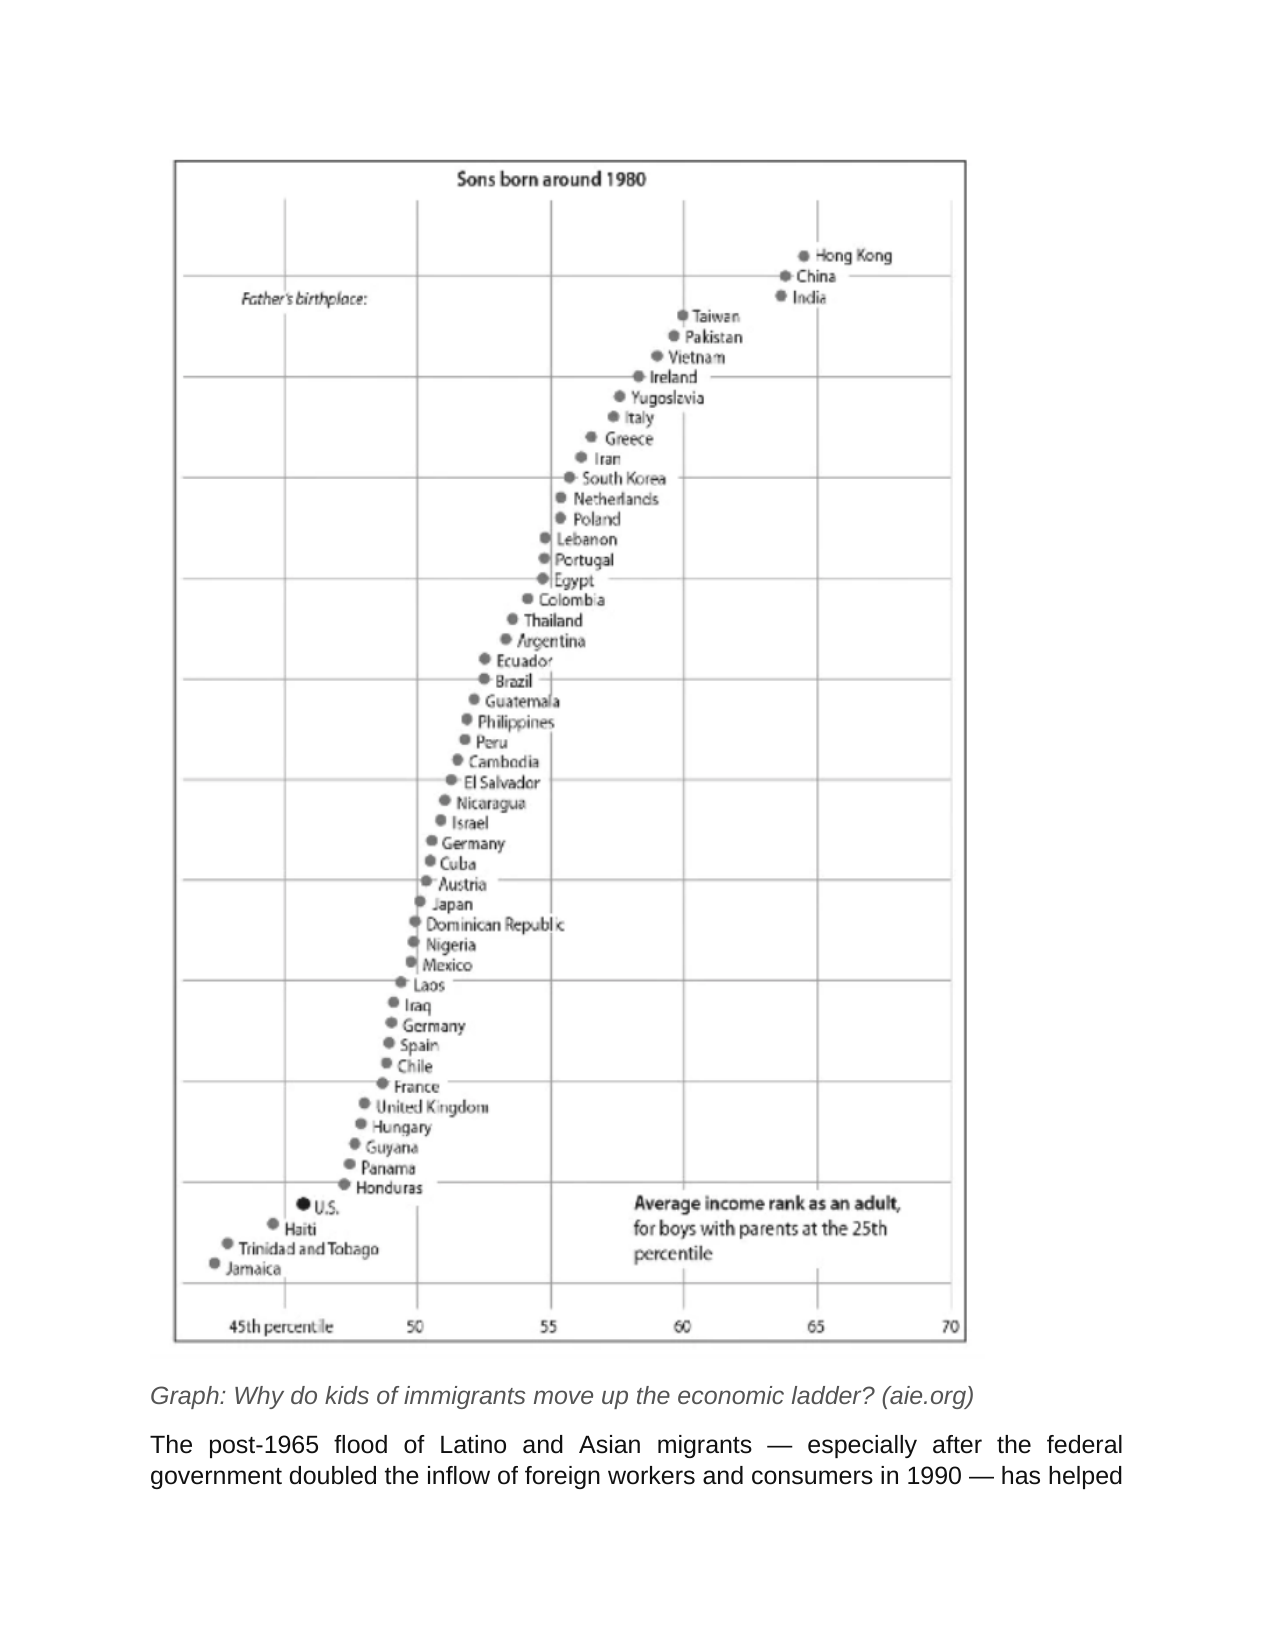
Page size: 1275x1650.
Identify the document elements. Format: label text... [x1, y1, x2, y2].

text Graph: Why do kids of immigrants move up the economic ladder? (aie.org) [150, 1381, 1125, 1410]
picture [150, 150, 985, 1359]
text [150, 1430, 1125, 1490]
